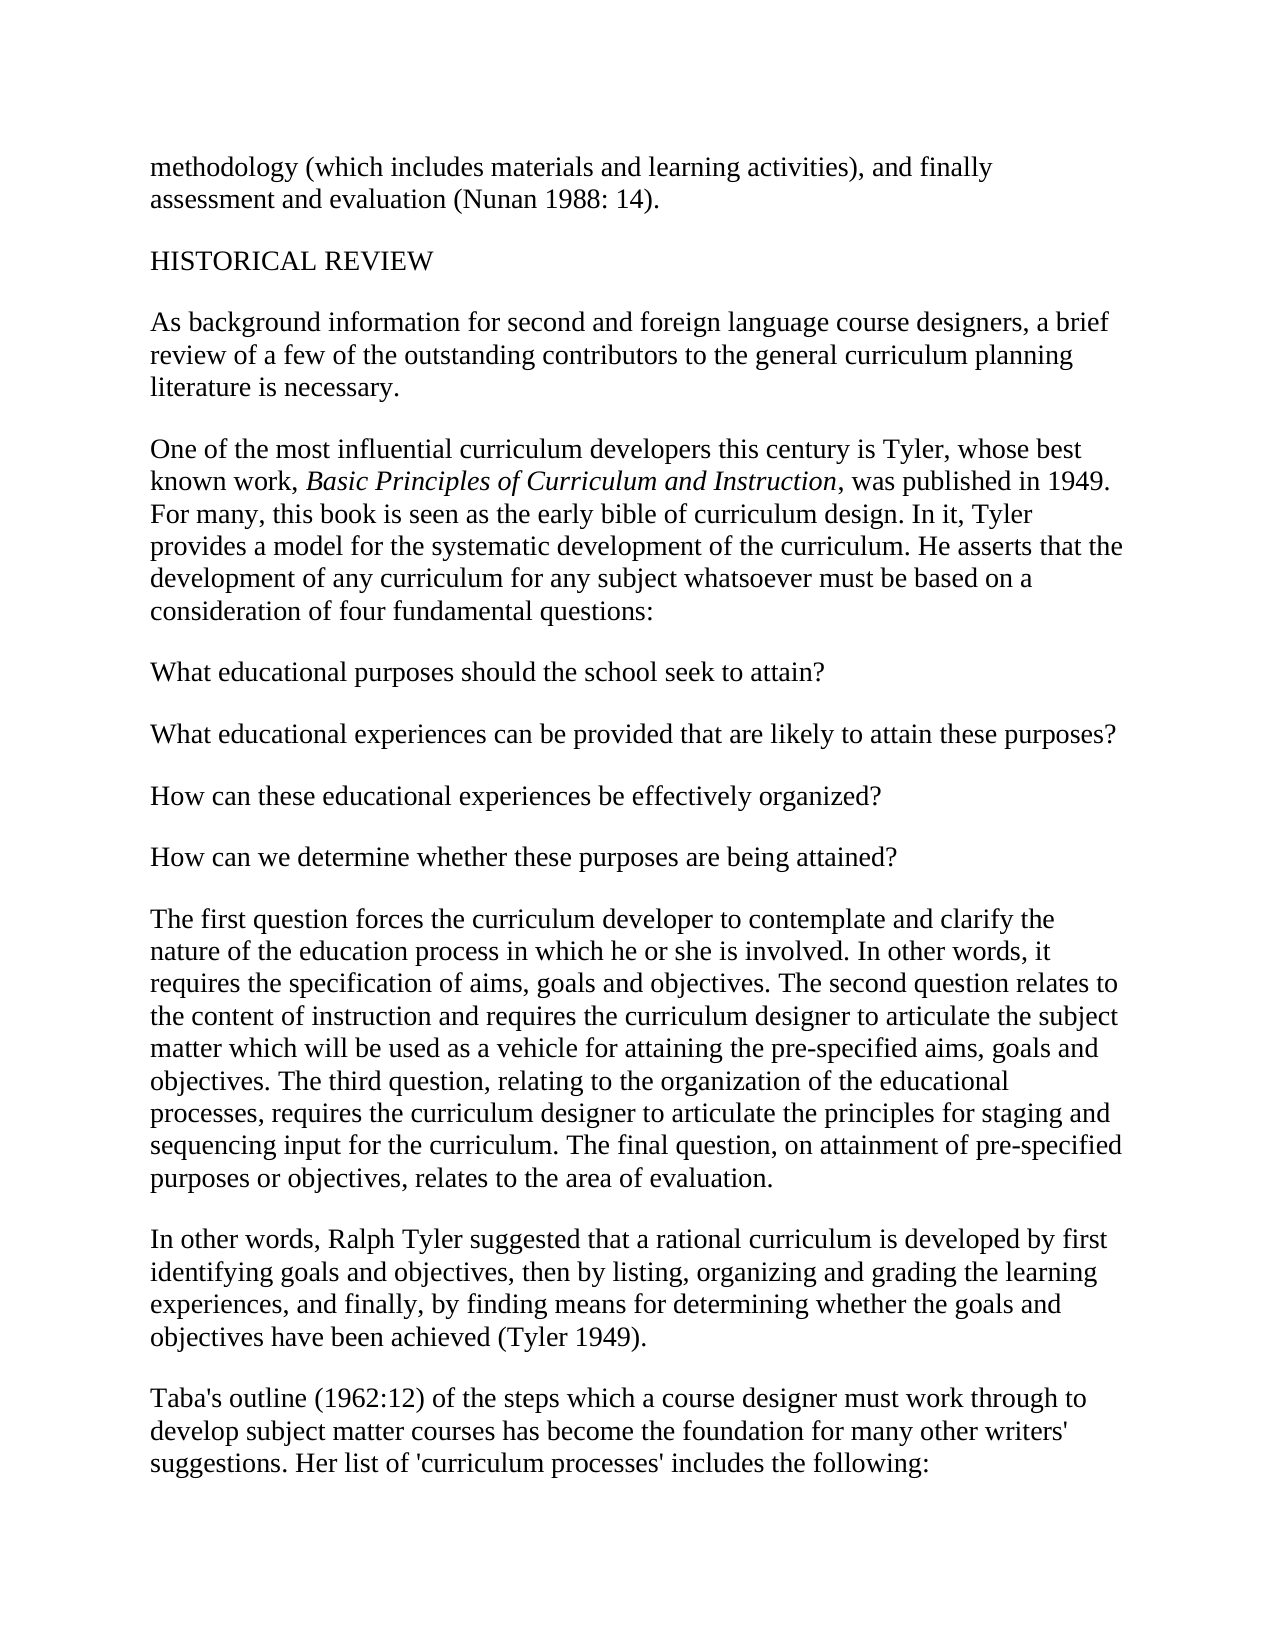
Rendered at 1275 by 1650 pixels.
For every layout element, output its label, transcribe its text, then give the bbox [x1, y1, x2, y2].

text The first question forces the curriculum developer to contemplate and clarify the nature of the education process in which he or she is involved. In other words, it requires the specification of aims, goals and objectives. The second question relates to the content of instruction and requires the curriculum designer to articulate the subject matter which will be used as a vehicle for attaining the pre-specified aims, goals and objectives. The third question, relating to the organization of the educational processes, requires the curriculum designer to articulate the principles for staging and sequencing input for the curriculum. The final question, on attainment of pre-specified purposes or objectives, relates to the area of evaluation. [150, 902, 1125, 1193]
text HISTORICAL REVIEW [150, 244, 1125, 276]
text What educational purposes should the school seek to attain? [150, 655, 1125, 688]
text One of the most influential curriculum developers this century is Tyler, whose best known work, Basic Principles of Curriculum and Instruction, was published in 1949. For many, this book is seen as the early bible of curriculum design. In it, Tyler provides a model for the systematic development of the curriculum. He asserts that the development of any curriculum for any subject whatsoever must be based on a consideration of four fundamental questions: [150, 432, 1125, 626]
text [150, 150, 1125, 215]
text In other words, Ralph Tyler suggested that a rational curriculum is developed by first identifying goals and objectives, then by listing, organizing and grading the learning experiences, and finally, by finding means for determining whether the goals and objectives have been achieved (Tyler 1949). [150, 1222, 1125, 1352]
text How can these educational experiences be effectively organized? [150, 778, 1125, 811]
text How can we determine whether these purposes are being attained? [150, 840, 1125, 872]
text What educational experiences can be provided that are likely to attain these purposes? [150, 717, 1125, 749]
text As background information for second and foreign language course designers, a brief review of a few of the outstanding contributors to the general curriculum planning literature is necessary. [150, 306, 1125, 403]
text Taba's outline (1962:12) of the steps which a course designer must work through to develop subject matter courses has become the foundation for many other writers' suggestions. Her list of 'curriculum processes' includes the following: [150, 1381, 1125, 1478]
